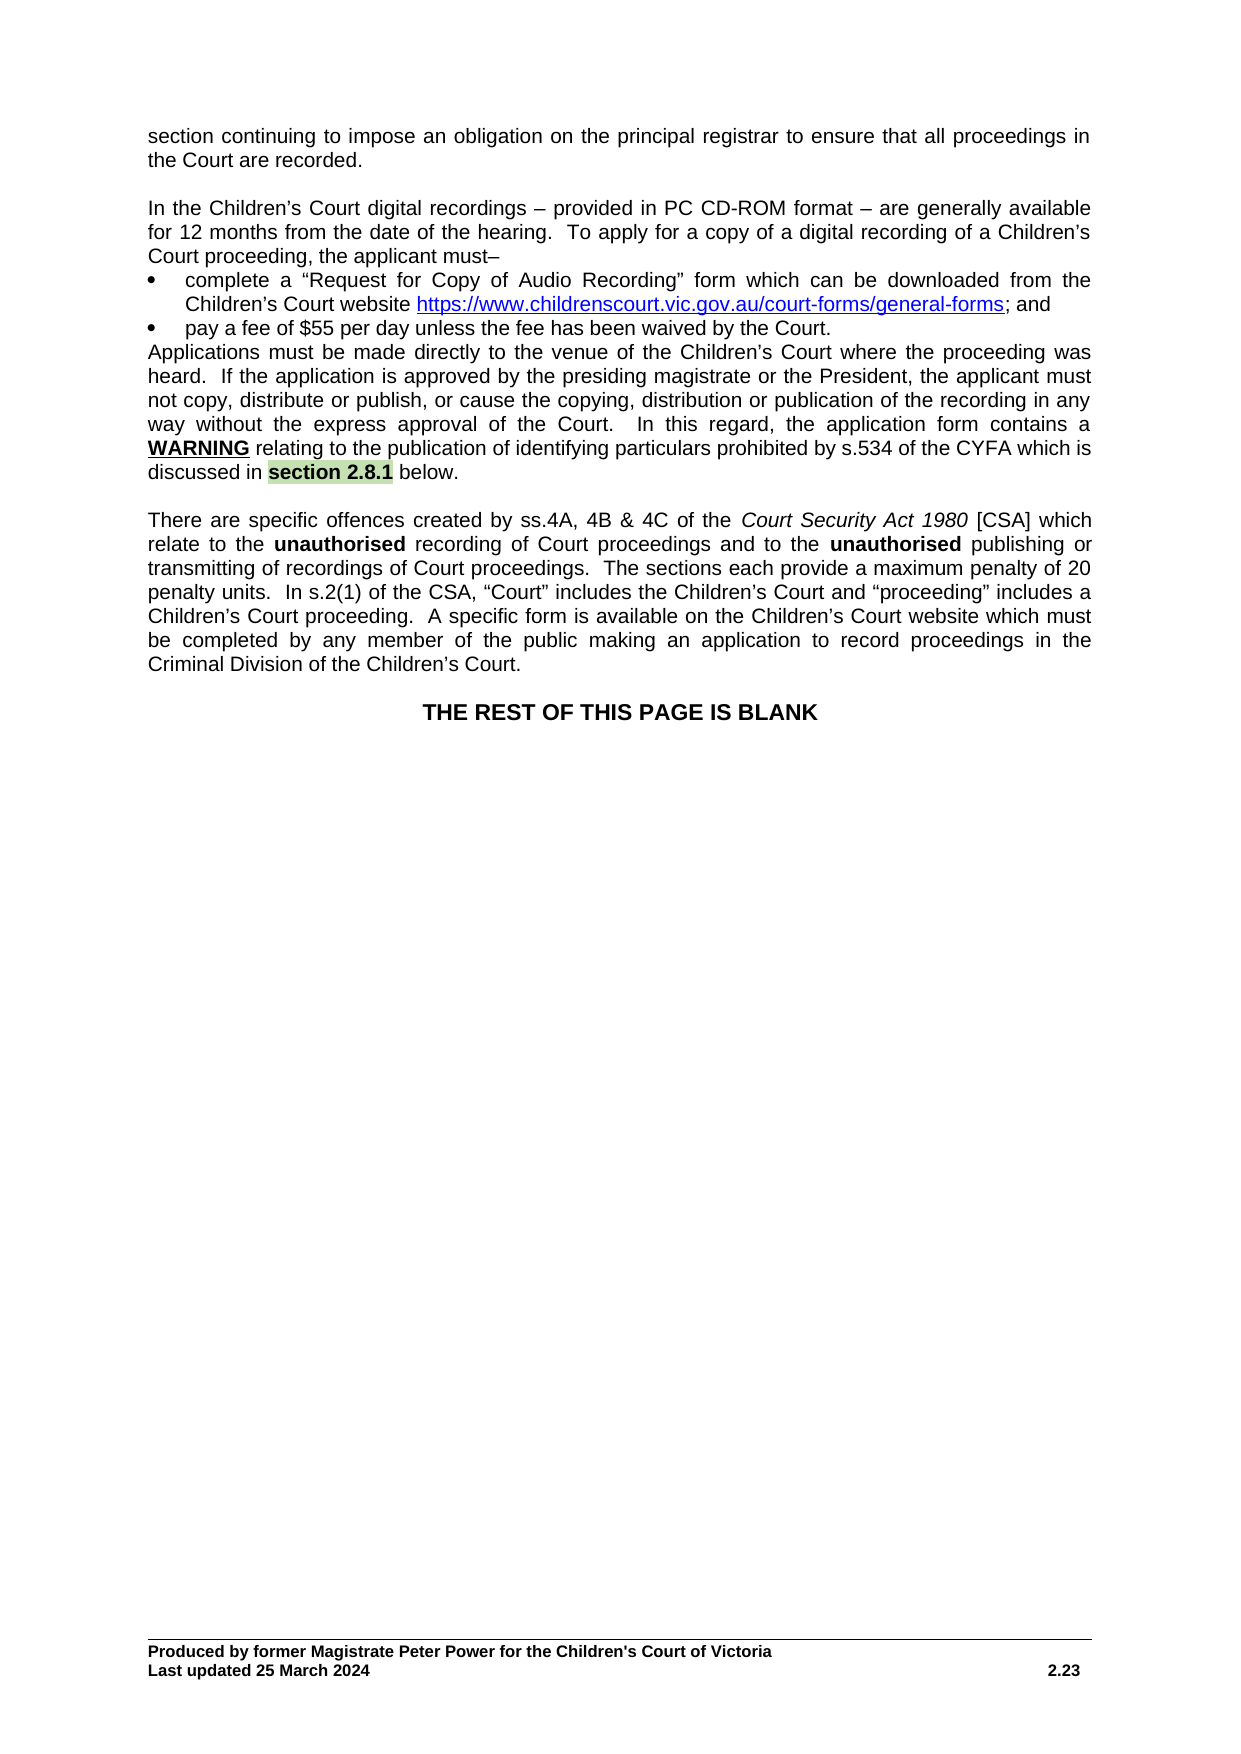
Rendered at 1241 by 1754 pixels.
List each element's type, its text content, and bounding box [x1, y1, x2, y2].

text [148, 124, 1092, 172]
text Applications must be made directly to the venue of the Children’s Court where the proceeding was heard. If the application is approved by the presiding magistrate or the President, the applicant must not copy, distribute or publish, or cause the copying, distribution or publication of the recording in any way without the express approval of the Court. In this regard, the application form contains a WARNING relating to the publication of identifying particulars prohibited by s.534 of the CYFA which is discussed in section 2.8.1 below. [148, 340, 1092, 484]
text In the Children’s Court digital recordings – provided in PC CD-ROM format – are generally available for 12 months from the date of the hearing. To apply for a copy of a digital recording of a Children’s Court proceeding, the applicant must– [148, 196, 1092, 268]
text THE REST OF THIS PAGE IS BLANK [148, 699, 1092, 726]
list pay a fee of $55 per day unless the fee has been waived by the Court. [148, 316, 1092, 340]
list complete a “Request for Copy of Audio Recording” form which can be downloaded from the Children’s Court website https://www.childrenscourt.vic.gov.au/court-forms/general-forms; and [148, 268, 1092, 316]
text There are specific offences created by ss.4A, 4B & 4C of the Court Security Act 1980 [CSA] which relate to the unauthorised recording of Court proceedings and to the unauthorised publishing or transmitting of recordings of Court proceedings. The sections each provide a maximum penalty of 20 penalty units. In s.2(1) of the CSA, “Court” includes the Children’s Court and “proceeding” includes a Children’s Court proceeding. A specific form is available on the Children’s Court website which must be completed by any member of the public making an application to record proceedings in the Criminal Division of the Children’s Court. [148, 508, 1092, 675]
